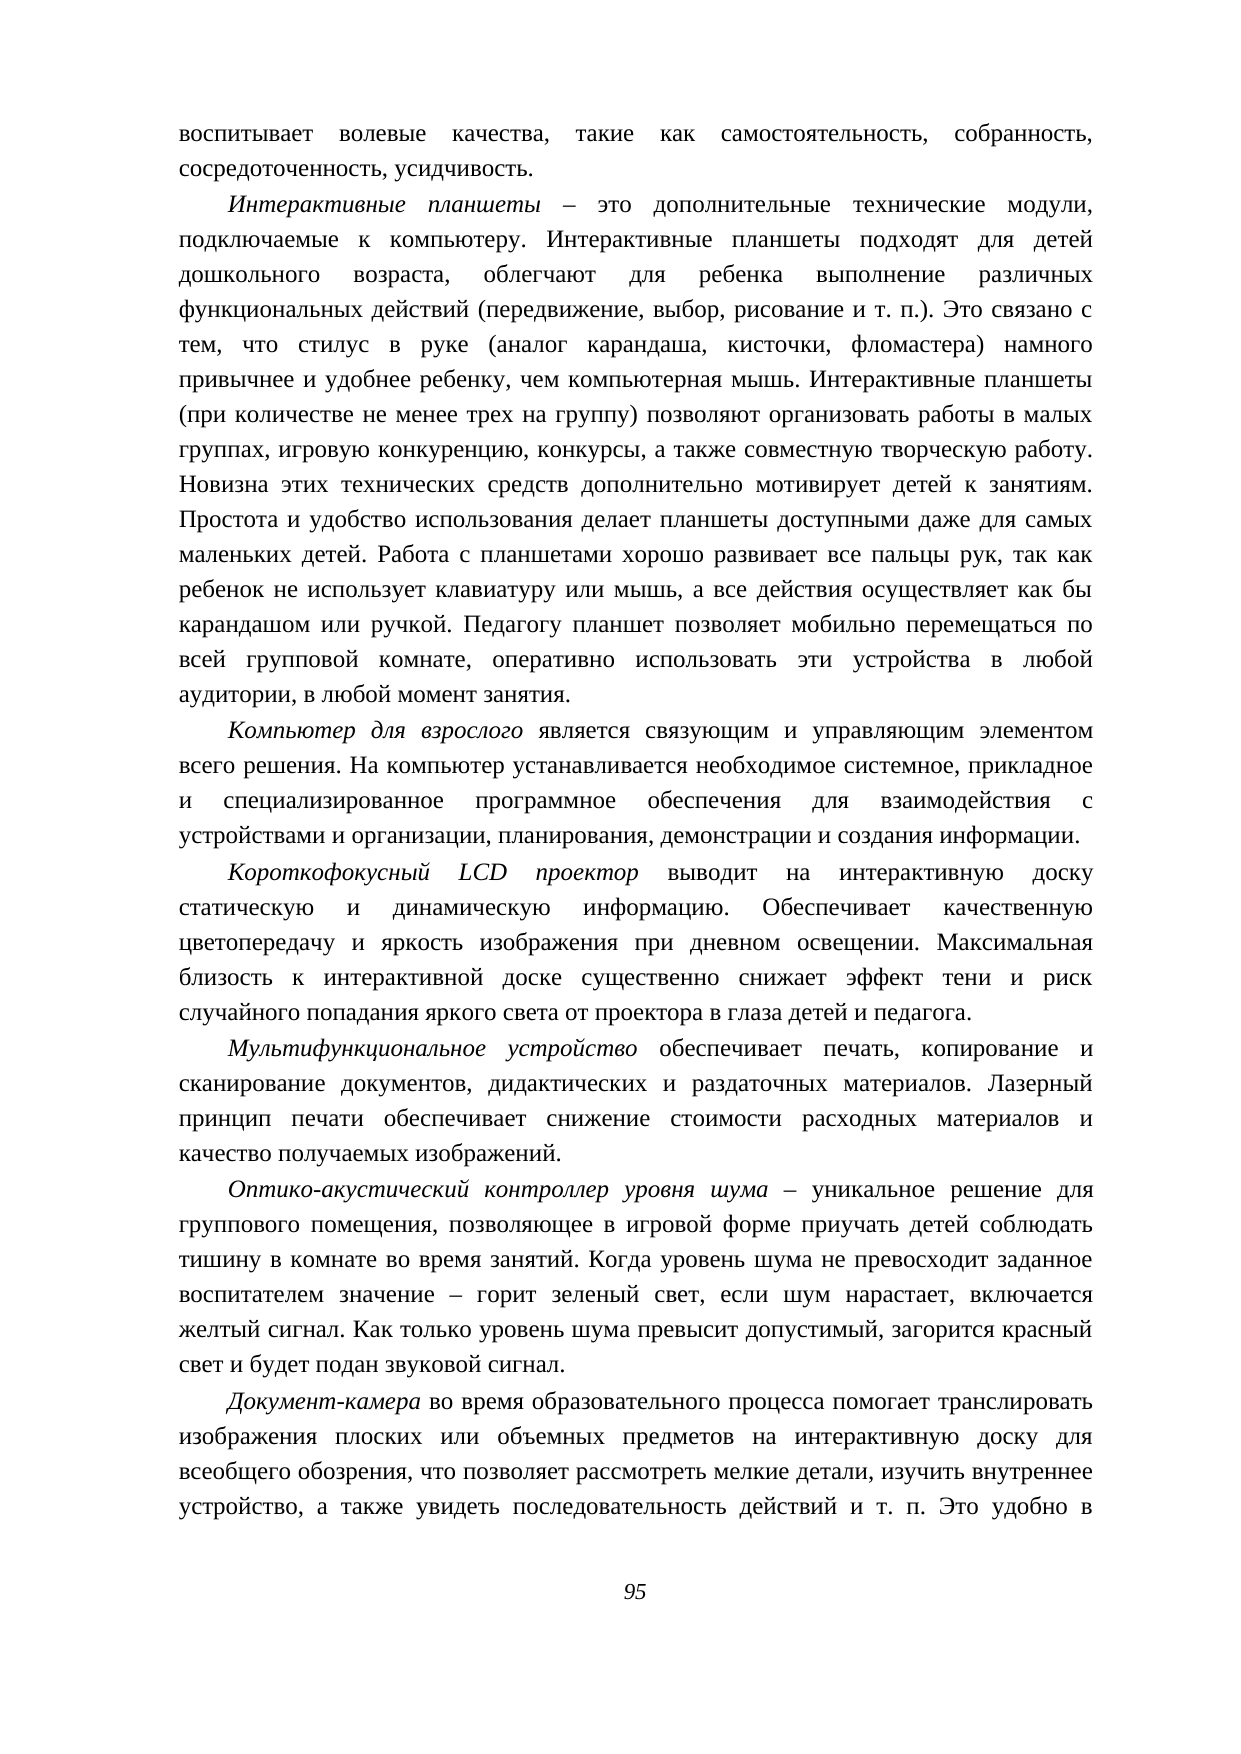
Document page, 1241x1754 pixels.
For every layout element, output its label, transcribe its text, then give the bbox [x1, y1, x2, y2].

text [178, 118, 1094, 181]
text Короткофокусный LCD проектор выводит на интерактивную доску статическую и динамическую информацию. Обеспечивает качественную цветопередачу и яркость изображения при дневном освещении. Максимальная близость к интерактивной доске существенно снижает эффект тени и риск случайного попадания яркого света от проектора в глаза детей и педагога. [178, 857, 1094, 1026]
text Компьютер для взрослого является связующим и управляющим элементом всего решения. На компьютер устанавливается необходимое системное, прикладное и специализированное программное обеспечения для взаимодействия с устройствами и организации, планирования, демонстрации и создания информации. [178, 715, 1094, 849]
text Оптико-акустический контроллер уровня шума – уникальное решение для группового помещения, позволяющее в игровой форме приучать детей соблюдать тишину в комнате во время занятий. Когда уровень шума не превосходит заданное воспитателем значение – горит зеленый свет, если шум нарастает, включается желтый сигнал. Как только уровень шума превысит допустимый, загорится красный свет и будет подан звуковой сигнал. [178, 1174, 1094, 1378]
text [178, 1386, 1094, 1519]
text Мультифункциональное устройство обеспечивает печать, копирование и сканирование документов, дидактических и раздаточных материалов. Лазерный принцип печати обеспечивает снижение стоимости расходных материалов и качество получаемых изображений. [178, 1033, 1094, 1167]
text Интерактивные планшеты – это дополнительные технические модули, подключаемые к компьютеру. Интерактивные планшеты подходят для детей дошкольного возраста, облегчают для ребенка выполнение различных функциональных действий (передвижение, выбор, рисование и т. п.). Это связано с тем, что стилус в руке (аналог карандаша, кисточки, фломастера) намного привычнее и удобнее ребенку, чем компьютерная мышь. Интерактивные планшеты (при количестве не менее трех на группу) позволяют организовать работы в малых группах, игровую конкуренцию, конкурсы, а также совместную творческую работу. Новизна этих технических средств дополнительно мотивирует детей к занятиям. Простота и удобство использования делает планшеты доступными даже для самых маленьких детей. Работа с планшетами хорошо развивает все пальцы рук, так как ребенок не использует клавиатуру или мышь, а все действия осуществляет как бы карандашом или ручкой. Педагогу планшет позволяет мобильно перемещаться по всей групповой комнате, оперативно использовать эти устройства в любой аудитории, в любой момент занятия. [178, 189, 1094, 708]
